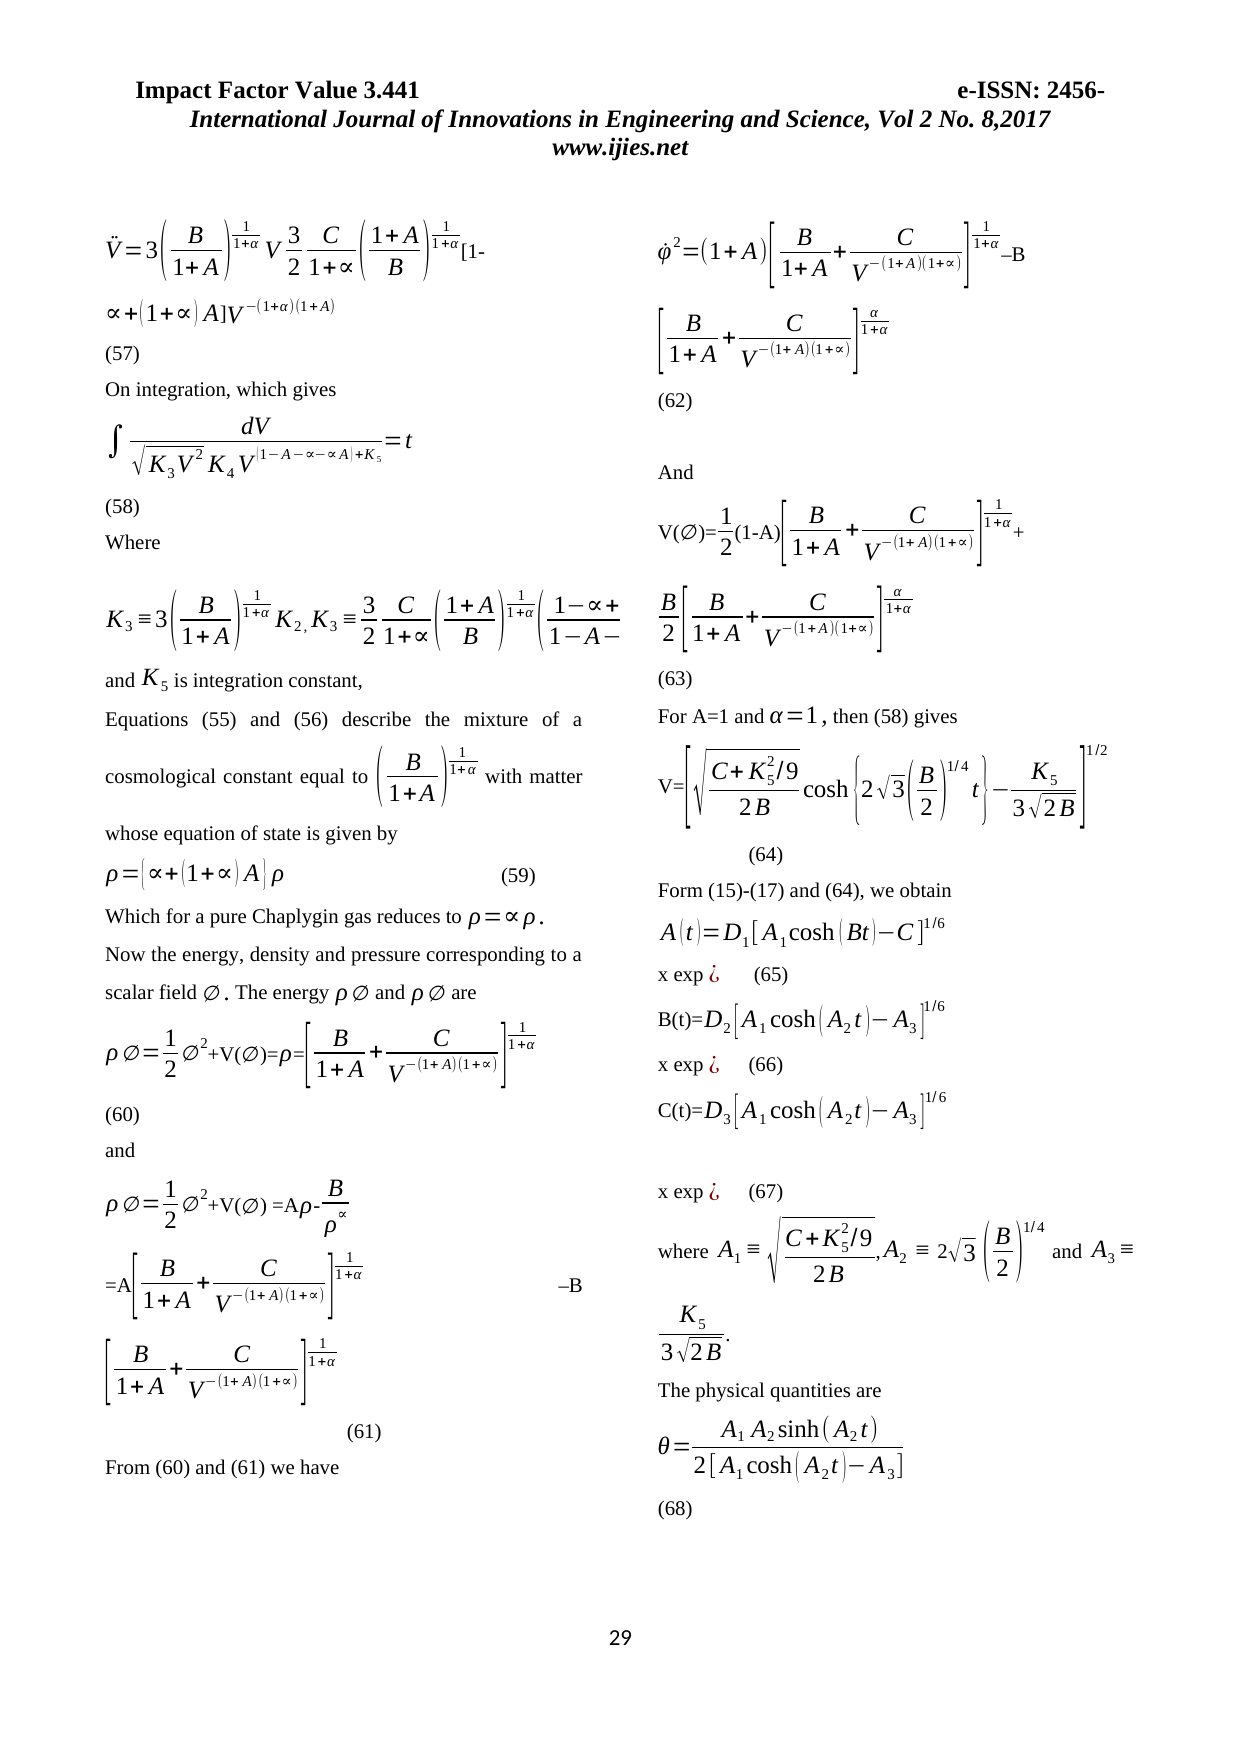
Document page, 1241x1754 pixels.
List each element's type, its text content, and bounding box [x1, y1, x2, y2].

text (58) [105, 413, 583, 518]
text [1-] (57) [105, 217, 583, 365]
text Now the energy, density and pressure corresponding to a scalar field The energy and are [105, 942, 583, 1006]
text Equations (55) and (56) describe the mixture of a cosmological constant equal to with matter whose equation of state is given by [105, 707, 583, 845]
text –B (62) [658, 217, 1135, 412]
text where , 2 and . [658, 1215, 1135, 1366]
text Form (15)-(17) and (64), we obtain [658, 878, 1135, 902]
text (59) [105, 857, 583, 891]
text On integration, which gives [105, 377, 583, 401]
text x exp (67) [658, 1179, 1135, 1203]
text +V()== (60) [105, 1018, 583, 1126]
text B(t)= [658, 998, 1135, 1040]
text =A –B (61) [105, 1248, 583, 1443]
text And [658, 460, 1135, 484]
text C(t)= [658, 1088, 1135, 1167]
text x exp (66) [658, 1052, 1135, 1076]
text Which for a pure Chaplygin gas reduces to [105, 903, 583, 930]
text V= (64) [658, 742, 1135, 866]
text and [105, 1138, 583, 1162]
text +V() =A- [105, 1174, 583, 1237]
text Where and is integration constant, [105, 529, 583, 695]
text (68) [658, 1414, 1135, 1520]
text From (60) and (61) we have [105, 1455, 583, 1479]
text V()=(1-A)+ (63) [658, 496, 1135, 690]
text For A=1 and then (58) gives [658, 702, 1135, 730]
text x exp (65) [658, 962, 1135, 986]
text The physical quantities are [658, 1378, 1135, 1402]
